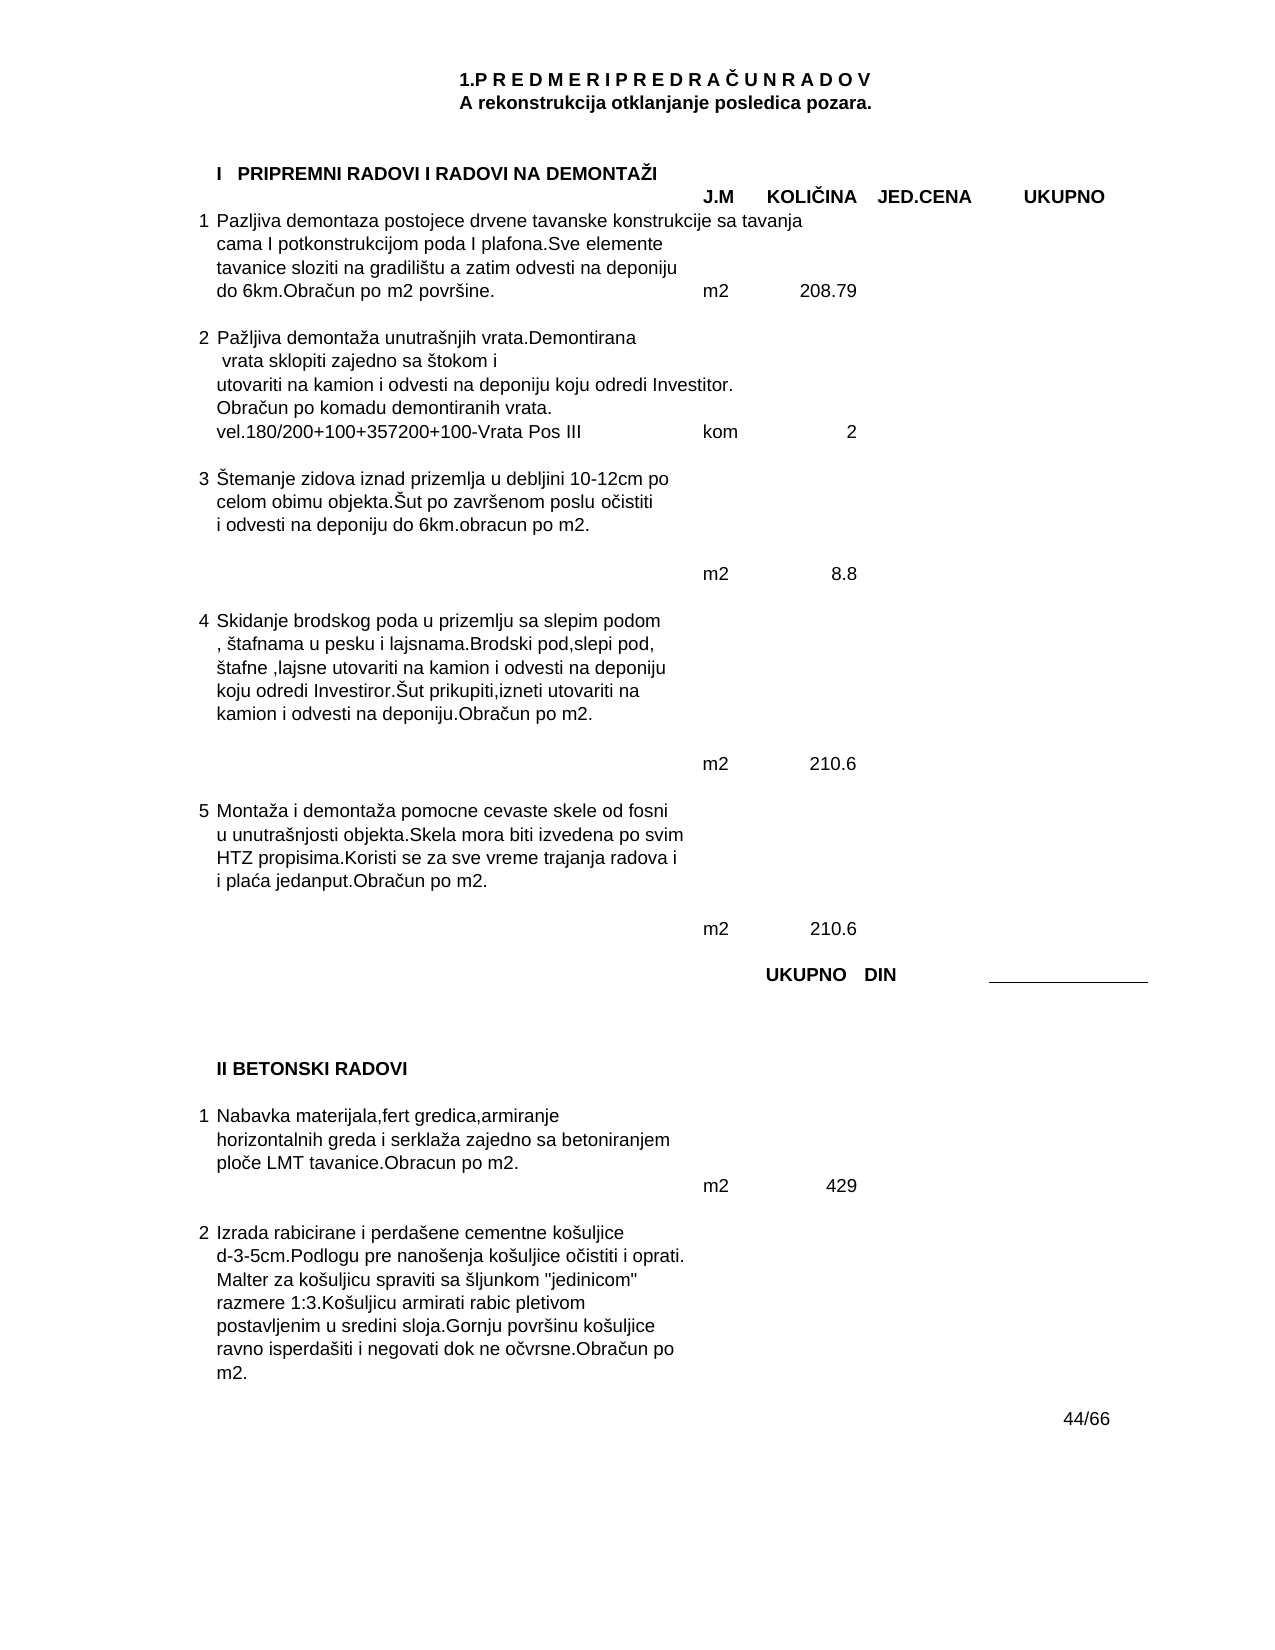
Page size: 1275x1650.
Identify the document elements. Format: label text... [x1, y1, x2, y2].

text m2 210.6 [703, 917, 1167, 939]
list Skidanje brodskog poda u prizemlju sa slepim podom , štafnama u pesku i lajsnama.Brodski pod,slepi pod, štafne ,lajsne utovariti na kamion i odvesti na deponiju koju odredi Investiror.Šut prikupiti,izneti utovariti na kamion i odvesti na deponiju.Obračun po m2. [198, 610, 671, 724]
list BETONSKI RADOVI [216, 1058, 1167, 1079]
list Nabavka materijala,fert gredica,armiranje horizontalnih greda i serklaža zajedno sa betoniranjem ploče LMT tavanice.Obracun po m2. [198, 1105, 671, 1173]
text vel.180/200+100+357200+100-Vrata Pos III kom 2 [216, 421, 1167, 442]
text i odvesti na deponiju do 6km.obracun po m2. [216, 514, 669, 536]
list Izrada rabicirane i perdašene cementne košuljice [198, 1222, 1167, 1243]
text tavanice sloziti na gradilištu a zatim odvesti na deponiju [216, 257, 1167, 278]
text J.M KOLIČINA JED.CENA UKUPNO [703, 186, 1167, 207]
list Pažljiva demontaža unutrašnjih vrata.Demontirana vrata sklopiti zajedno sa štokom i [198, 327, 682, 372]
text 44/66 [85, 1408, 1167, 1429]
text do 6km.Obračun po m2 površine. m2 208.79 [216, 280, 1167, 302]
text m2 210.6 [702, 753, 1167, 775]
text m2 429 [703, 1175, 1167, 1197]
text 1.P R E D M E R I P R E D R A Č U N R A D O V A rekonstrukcija otklanjanje posledica pozara. [459, 69, 874, 113]
text utovariti na kamion i odvesti na deponiju koju odredi Investitor. Obračun po komadu demontiranih vrata. [216, 374, 740, 418]
text d-3-5cm.Podlogu pre nanošenja košuljice očistiti i oprati. Malter za košuljicu spraviti sa šljunkom "jedinicom" razmere 1:3.Košuljicu armirati rabic pletivom postavljenim u sredini sloja.Gornju površinu košuljice ravno isperdašiti i negovati dok ne očvrsne.Obračun po m2. [216, 1245, 694, 1383]
list Montaža i demontaža pomocne cevaste skele od fosni u unutrašnjosti objekta.Skela mora biti izvedena po svim HTZ propisima.Koristi se za sve vreme trajanja radova i i plaća jedanput.Obračun po m2. [198, 800, 684, 891]
text UKUPNO DIN [766, 963, 1167, 985]
list Pazljiva demontaza postojece drvene tavanske konstrukcije sa tavanja cama I potkonstrukcijom poda I plafona.Sve elemente [198, 210, 802, 254]
text m2 8.8 [703, 563, 1167, 584]
list Štemanje zidova iznad prizemlja u debljini 10-12cm po celom obimu objekta.Šut po završenom poslu očistiti [198, 467, 669, 512]
list PRIPREMNI RADOVI I RADOVI NA DEMONTAŽI [216, 162, 1167, 184]
